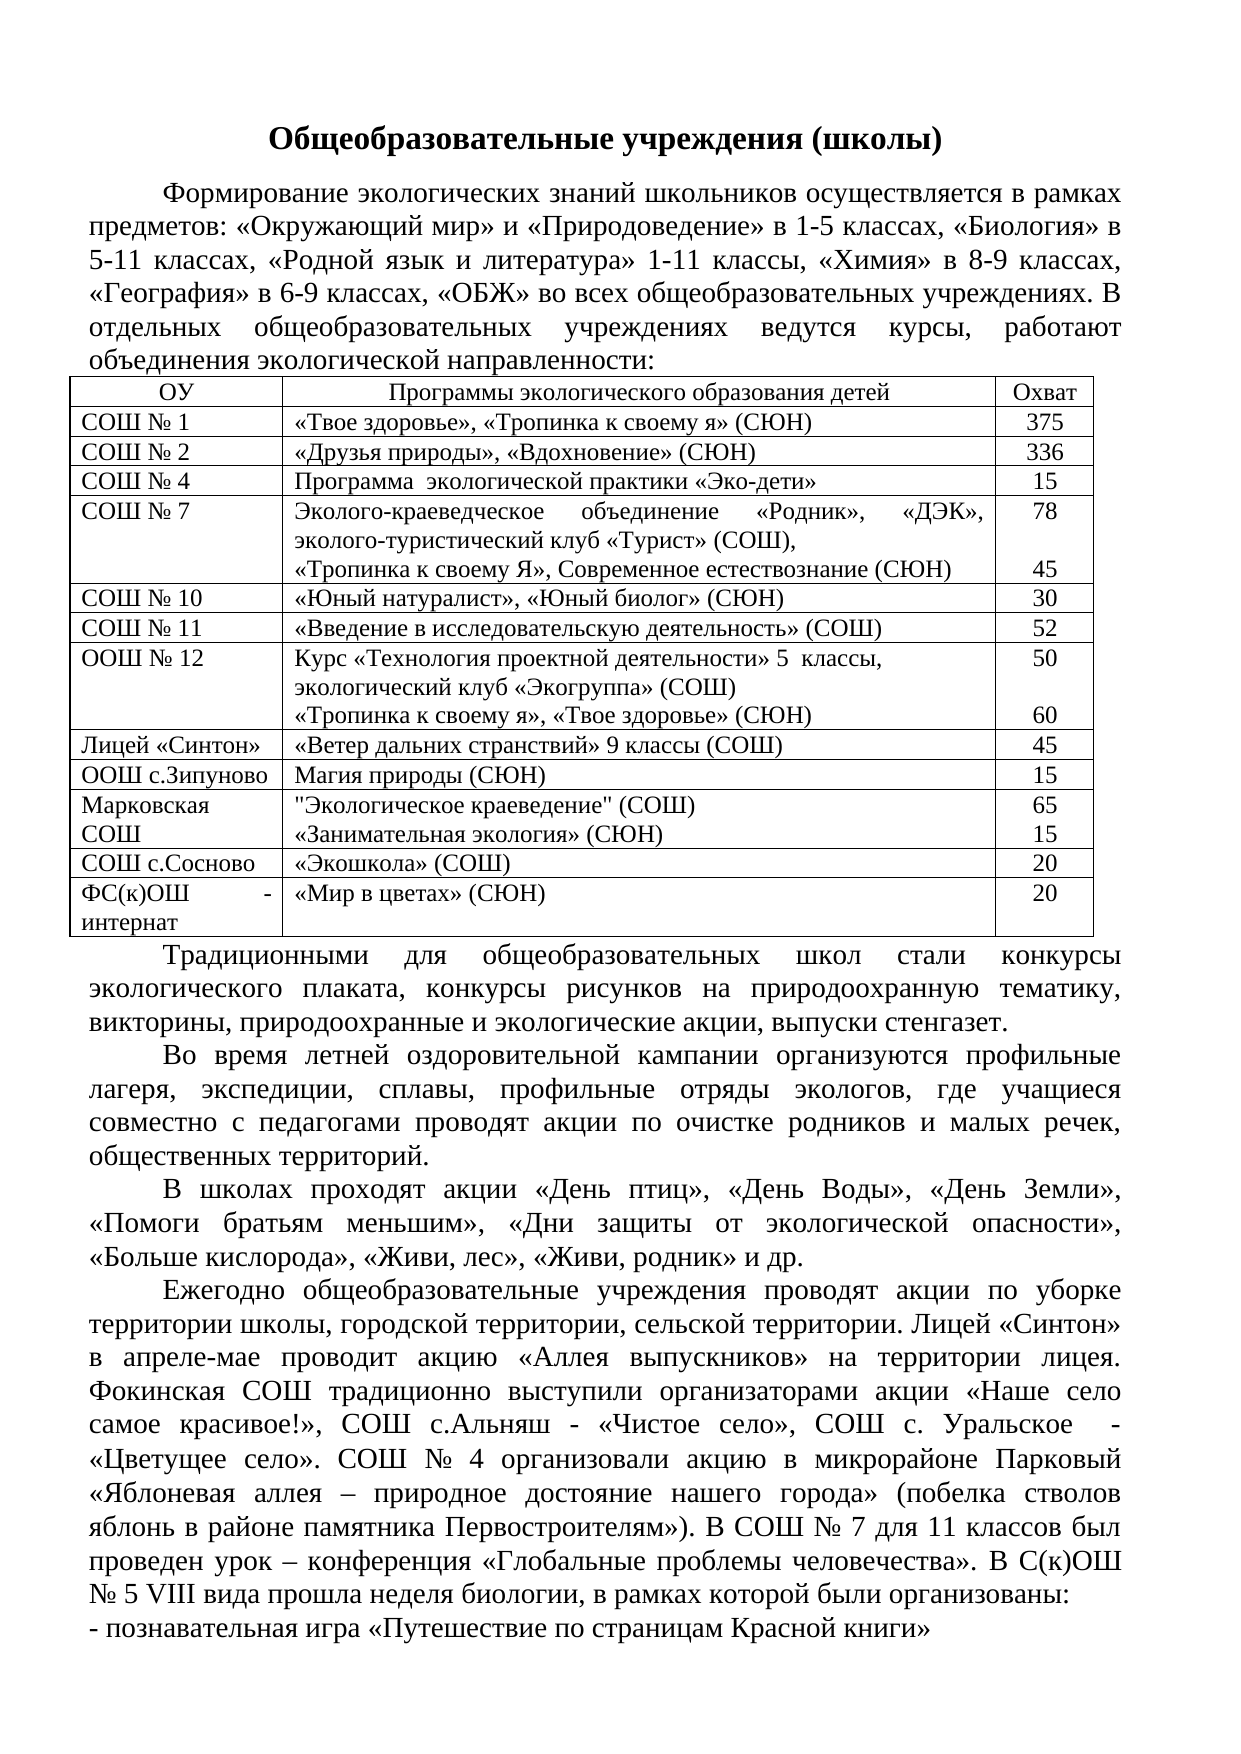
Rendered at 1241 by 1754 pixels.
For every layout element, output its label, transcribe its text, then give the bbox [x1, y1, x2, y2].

table_cell 45 [996, 730, 1093, 759]
table_cell 15 [996, 466, 1093, 495]
text Ежегодно общеобразовательные учреждения проводят акции по уборке территории школы, городской территории, сельской территории. Лицей «Синтон» в апреле-мае проводит акцию «Аллея выпускников» на территории лицея. Фокинская СОШ традиционно выступили организаторами акции «Наше село самое красивое!», СОШ с.Альняш - «Чистое село», СОШ с. Уральское - «Цветущее село». СОШ № 4 организовали акцию в микрорайоне Парковый «Яблоневая аллея – природное достояние нашего города» (побелка стволов яблонь в районе памятника Первостроителям»). В СОШ № 7 для 11 классов был проведен урок – конференция «Глобальные проблемы человечества». В С(к)ОШ № 5 VIII вида прошла неделя биологии, в рамках которой были организованы: [89, 1272, 1122, 1610]
table_cell СОШ № 1 [71, 407, 282, 436]
table_cell 78 45 [996, 496, 1093, 582]
table_cell ФС(к)ОШ - интернат [71, 878, 282, 936]
table_cell 52 [996, 613, 1093, 642]
table_cell СОШ № 11 [71, 613, 282, 642]
text Формирование экологических знаний школьников осуществляется в рамках предметов: «Окружающий мир» и «Природоведение» в 1-5 классах, «Биология» в 5-11 классах, «Родной язык и литература» 1-11 классы, «Химия» в 8-9 классах, «География» в 6-9 классах, «ОБЖ» во всех общеобразовательных учреждениях. В отдельных общеобразовательных учреждениях ведутся курсы, работают объединения экологической направленности: [89, 175, 1122, 376]
table_cell Марковская СОШ [71, 790, 282, 847]
table_cell Магия природы (СЮН) [283, 760, 995, 789]
table_cell 336 [996, 437, 1093, 465]
text Во время летней оздоровительной кампании организуются профильные лагеря, экспедиции, сплавы, профильные отряды экологов, где учащиеся совместно с педагогами проводят акции по очистке родников и малых речек, общественных территорий. [89, 1037, 1122, 1172]
table_cell «Ветер дальних странствий» 9 классы (СОШ) [283, 730, 995, 759]
table_cell Программа экологической практики «Эко-дети» [283, 466, 995, 495]
table_cell 375 [996, 407, 1093, 436]
table_cell 15 [996, 760, 1093, 789]
table_cell СОШ № 7 [71, 496, 282, 582]
table_cell «Друзья природы», «Вдохновение» (СЮН) [283, 437, 995, 465]
table_cell «Юный натуралист», «Юный биолог» (СЮН) [283, 584, 995, 612]
text Традиционными для общеобразовательных школ стали конкурсы экологического плаката, конкурсы рисунков на природоохранную тематику, викторины, природоохранные и экологические акции, выпуски стенгазет. [89, 937, 1122, 1037]
table_header Охват [996, 377, 1093, 406]
table_cell 20 [996, 849, 1093, 877]
table_header Программы экологического образования детей [283, 377, 995, 406]
table_cell ООШ № 12 [71, 643, 282, 729]
text - познавательная игра «Путешествие по страницам Красной книги» [89, 1610, 1122, 1643]
text В школах проходят акции «День птиц», «День Воды», «День Земли», «Помоги братьям меньшим», «Дни защиты от экологической опасности», «Больше кислорода», «Живи, лес», «Живи, родник» и др. [89, 1172, 1122, 1272]
table_cell «Твое здоровье», «Тропинка к своему я» (СЮН) [283, 407, 995, 436]
table_cell ООШ с.Зипуново [71, 760, 282, 789]
text Общеобразовательные учреждения (школы) [89, 118, 1122, 156]
table_header ОУ [71, 377, 282, 406]
table_cell «Мир в цветах» (СЮН) [283, 878, 995, 936]
table_cell СОШ № 4 [71, 466, 282, 495]
table_cell СОШ с.Сосново [71, 849, 282, 877]
table_cell СОШ № 10 [71, 584, 282, 612]
table_cell СОШ № 2 [71, 437, 282, 465]
table_cell Эколого-краеведческое объединение «Родник», «ДЭК», эколого-туристический клуб «Турист» (СОШ), «Тропинка к своему Я», Современное естествознание (СЮН) [283, 496, 995, 582]
table_cell 20 [996, 878, 1093, 936]
table_cell Лицей «Синтон» [71, 730, 282, 759]
table_cell 30 [996, 584, 1093, 612]
table_cell «Введение в исследовательскую деятельность» (СОШ) [283, 613, 995, 642]
table_cell 65 15 [996, 790, 1093, 847]
table_cell Курс «Технология проектной деятельности» 5 классы, экологический клуб «Экогруппа» (СОШ) «Тропинка к своему я», «Твое здоровье» (СЮН) [283, 643, 995, 729]
table_cell 50 60 [996, 643, 1093, 729]
table_cell «Экошкола» (СОШ) [283, 849, 995, 877]
table_cell "Экологическое краеведение" (СОШ) «Занимательная экология» (СЮН) [283, 790, 995, 847]
